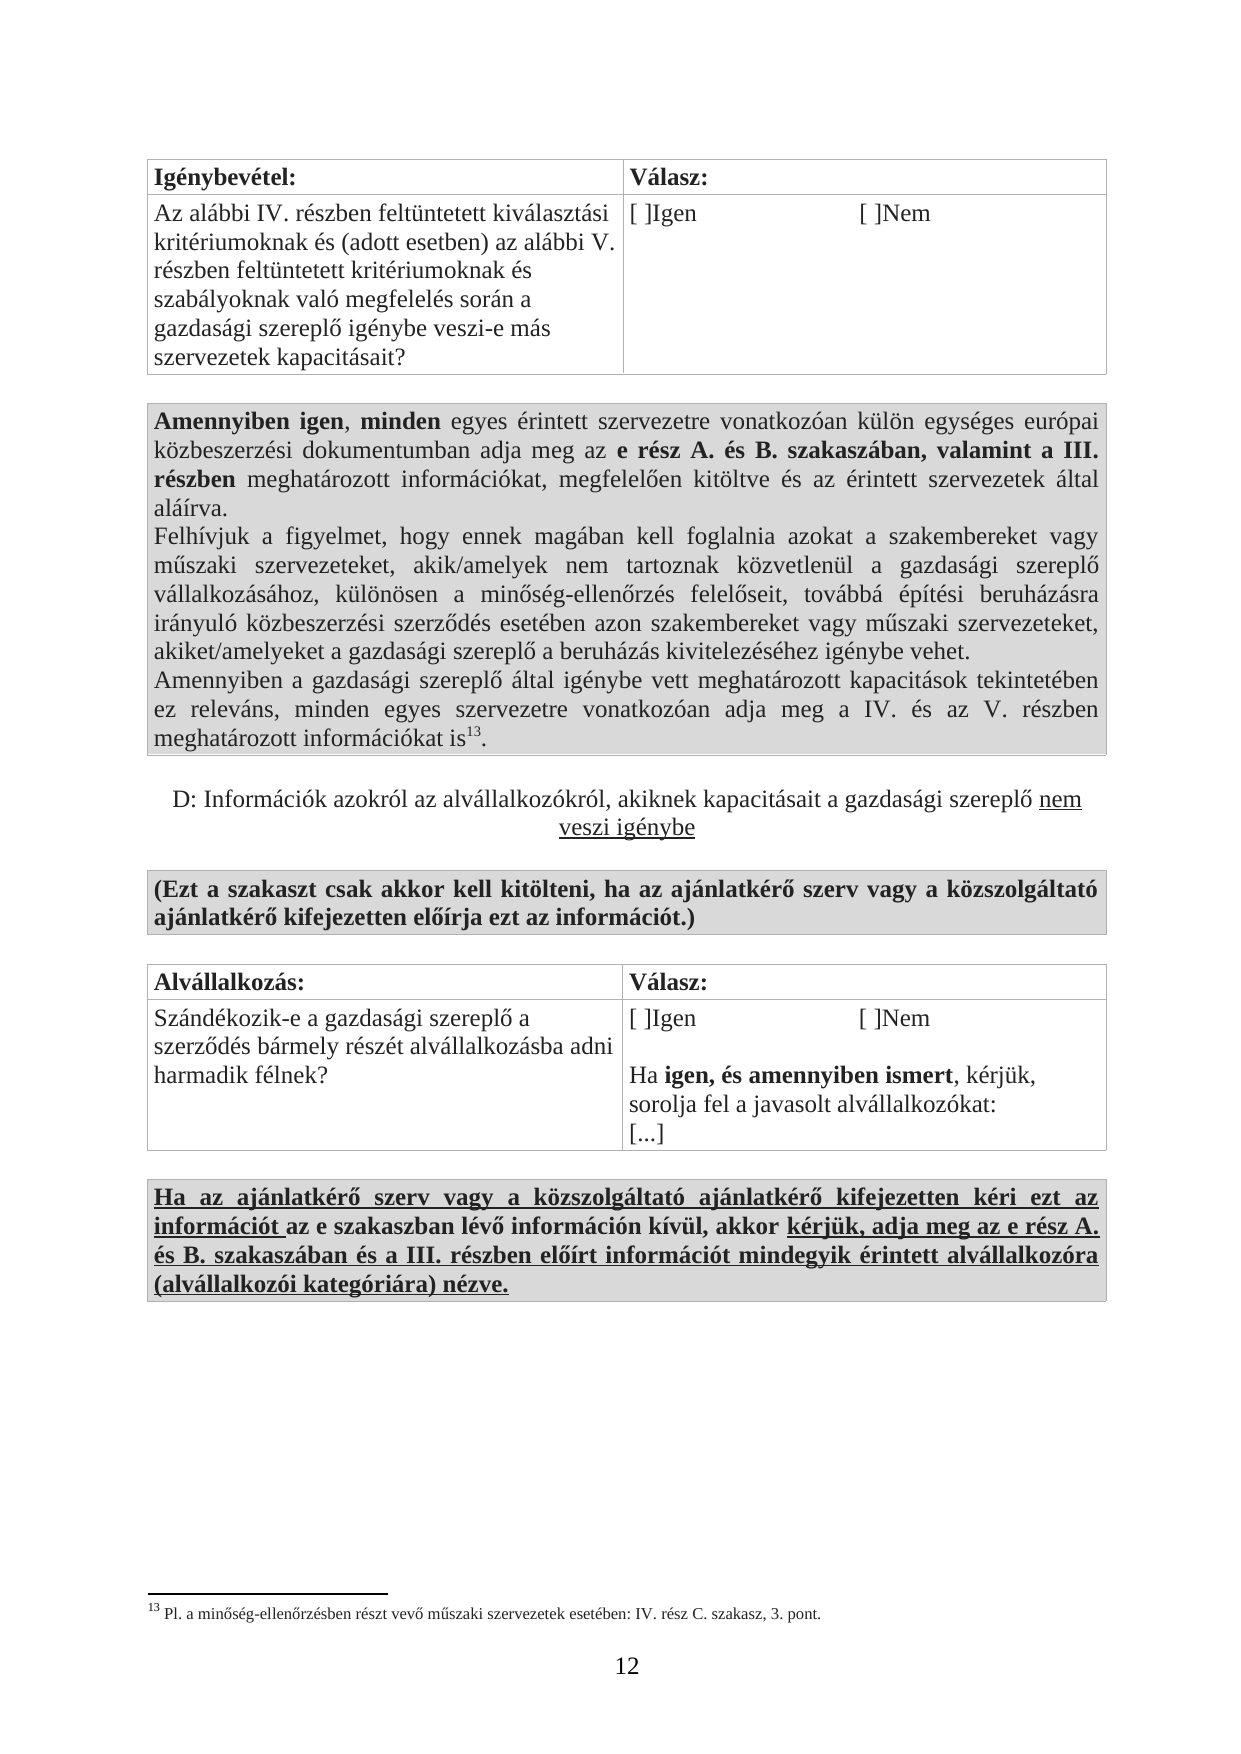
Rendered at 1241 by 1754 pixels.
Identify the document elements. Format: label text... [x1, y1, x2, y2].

table_header Válasz: [624, 160, 1106, 194]
table_header Válasz: [623, 965, 1106, 999]
table_cell Az alábbi IV. részben feltüntetett kiválasztási kritériumoknak és (adott esetben) az alábbi V. részben feltüntetett kritériumoknak és szabályoknak való megfelelés során a gazdasági szereplő igénybe veszi-e más szervezetek kapacitásait? [148, 195, 623, 373]
table_header Ha az ajánlatkérő szerv vagy a közszolgáltató ajánlatkérő kifejezetten kéri ezt az információt az e szakaszban lévő információn kívül, akkor kérjük, adja meg az e rész A. és B. szakaszában és a III. részben előírt információt mindegyik érintett alvállalkozóra (alvállalkozói kategóriára) nézve. [148, 1180, 1106, 1301]
table_cell [ ]Igen [ ]Nem Ha igen, és amennyiben ismert, kérjük, sorolja fel a javasolt alvállalkozókat: [...] [623, 1000, 1106, 1149]
table_cell Szándékozik-e a gazdasági szereplő a szerződés bármely részét alvállalkozásba adni harmadik félnek? [148, 1000, 622, 1149]
table_header Alvállalkozás: [148, 965, 622, 999]
table_header (Ezt a szakaszt csak akkor kell kitölteni, ha az ajánlatkérő szerv vagy a közszolgáltató ajánlatkérő kifejezetten előírja ezt az információt.) [148, 871, 1106, 934]
table_header Amennyiben igen, minden egyes érintett szervezetre vonatkozóan külön egységes európai közbeszerzési dokumentumban adja meg az e rész A. és B. szakaszában, valamint a III. részben meghatározott információkat, megfelelően kitöltve és az érintett szervezetek által aláírva. Felhívjuk a figyelmet, hogy ennek magában kell foglalnia azokat a szakembereket vagy műszaki szervezeteket, akik/amelyek nem tartoznak közvetlenül a gazdasági szereplő vállalkozásához, különösen a minőség-ellenőrzés felelőseit, továbbá építési beruházásra irányuló közbeszerzési szerződés esetében azon szakembereket vagy műszaki szervezeteket, akiket/amelyeket a gazdasági szereplő a beruházás kivitelezéséhez igénybe vehet. Amennyiben a gazdasági szereplő által igénybe vett meghatározott kapacitások tekintetében ez releváns, minden egyes szervezetre vonatkozóan adja meg a IV. és az V. részben meghatározott információkat is. [148, 404, 1106, 754]
table_header Igénybevétel: [148, 160, 623, 194]
table_cell [ ]Igen [ ]Nem [624, 195, 1106, 373]
text D: Információk azokról az alvállalkozókról, akiknek kapacitásait a gazdasági szereplő nem veszi igénybe [148, 784, 1106, 841]
